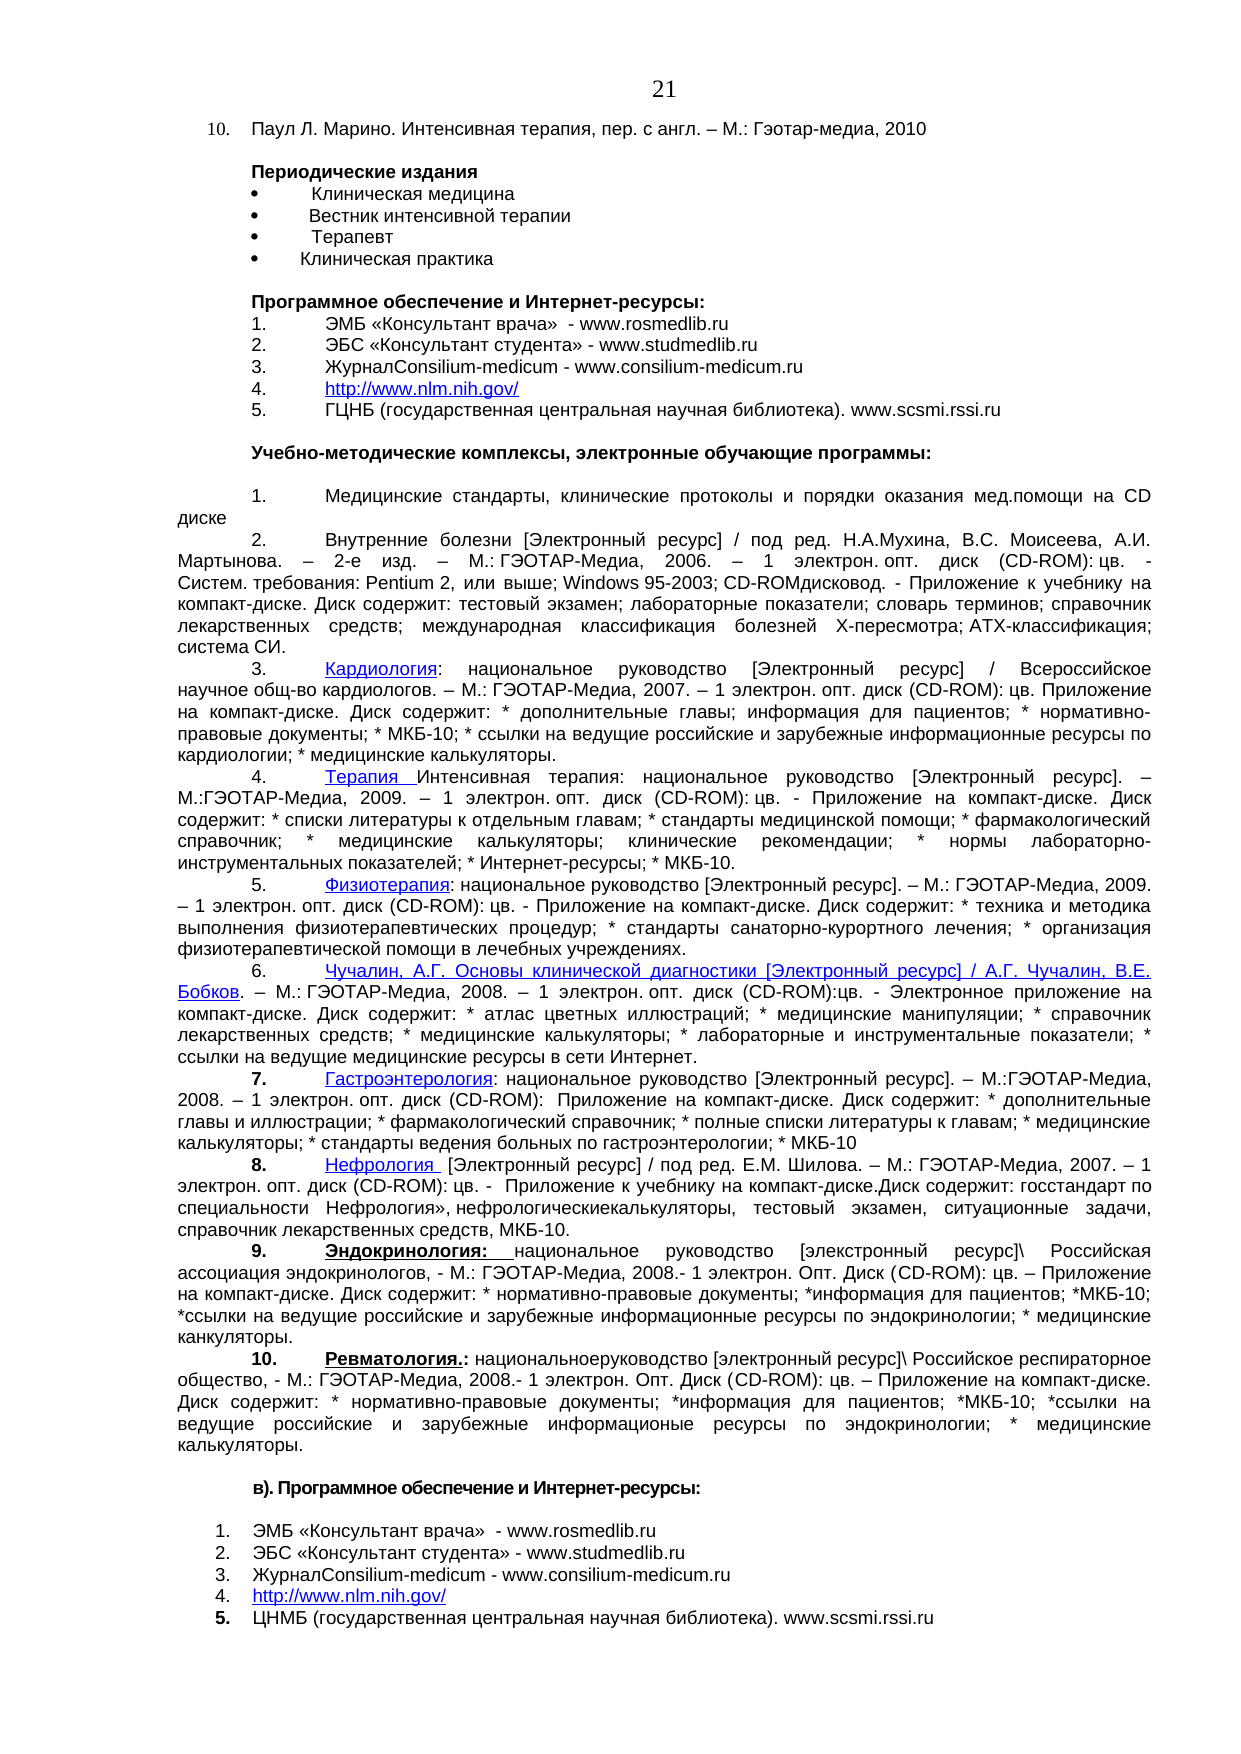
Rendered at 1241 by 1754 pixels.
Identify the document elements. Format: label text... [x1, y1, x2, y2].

list ЖурналСonsilium-medicum - www.consilium-medicum.ru [177, 356, 1152, 377]
text Периодические издания [177, 161, 1152, 183]
list Клиническая медицина [177, 183, 1152, 204]
list ЦНМБ (государственная центральная научная библиотека). www.scsmi.rssi.ru [215, 1606, 1152, 1628]
list Терапия Интенсивная терапия: национальное руководство [Электронный ресурс]. – М.:ГЭОТАР-Медиа, 2009. – 1 электрон. опт. диск (CD-ROM): цв. - Приложение на компакт-диске. Диск содержит: * списки литературы к отдельным главам; * стандарты медицинской помощи; * фармакологический справочник; * медицинские калькуляторы; клинические рекомендации; * нормы лабораторно-инструментальных показателей; * Интернет-ресурсы; * МКБ-10. [177, 766, 1152, 873]
list Медицинские стандарты, клинические протоколы и порядки оказания мед.помощи на СD диске [177, 485, 1152, 528]
list ЭБС «Консультант студента» - www.studmedlib.ru [215, 1542, 1152, 1563]
list Эндокринология: национальное руководство [элекстронный ресурс]\ Российская ассоциация эндокринологов, - М.: ГЭОТАР-Медиа, 2008.- 1 электрон. Опт. Диск (CD-ROM): цв. – Приложение на компакт-диске. Диск содержит: * нормативно-правовые документы; *информация для пациентов; *МКБ-10; *ссылки на ведущие российские и зарубежные информационные ресурсы по эндокринологии; * медицинские канкуляторы. [177, 1240, 1152, 1348]
list ЭМБ «Консультант врача» - www.rosmedlib.ru [215, 1520, 1152, 1542]
list Ревматология.: национальноеруководство [электронный ресурс]\ Российское респираторное общество, - М.: ГЭОТАР-Медиа, 2008.- 1 электрон. Опт. Диск (CD-ROM): цв. – Приложение на компакт-диске. Диск содержит: * нормативно-правовые документы; *информация для пациентов; *МКБ-10; *ссылки на ведущие российские и зарубежные информационые ресурсы по эндокринологии; * медицинские калькуляторы. [177, 1348, 1152, 1456]
text Программное обеспечение и Интернет-ресурсы: [177, 291, 1152, 313]
list http://www.nlm.nih.gov/ [177, 377, 1152, 399]
list Терапевт [177, 226, 1152, 248]
list Паул Л. Марино. Интенсивная терапия, пер. с англ. – М.: Гэотар-медиа, 2010 [177, 118, 1152, 140]
list Учебно-методические комплексы, электронные обучающие программы: [177, 442, 1152, 464]
list ЭМБ «Консультант врача» - www.rosmedlib.ru [177, 313, 1152, 334]
list ГЦНБ (государственная центральная научная библиотека). www.scsmi.rssi.ru [177, 399, 1152, 421]
list Вестник интенсивной терапии [177, 204, 1152, 226]
list Кардиология: национальное руководство [Электронный ресурс] / Всероссийское научное общ-во кардиологов. – М.: ГЭОТАР-Медиа, 2007. – 1 электрон. опт. диск (CD-ROM): цв. Приложение на компакт-диске. Диск содержит: * дополнительные главы; информация для пациентов; * нормативно-правовые документы; * МКБ-10; * ссылки на ведущие российские и зарубежные информационные ресурсы по кардиологии; * медицинские калькуляторы. [177, 658, 1152, 766]
text в). Программное обеспечение и Интернет-ресурсы: [177, 1477, 1152, 1499]
list Клиническая практика [177, 248, 1152, 269]
list ЭБС «Консультант студента» - www.studmedlib.ru [177, 334, 1152, 356]
list Физиотерапия: национальное руководство [Электронный ресурс]. – М.: ГЭОТАР-Медиа, 2009. – 1 электрон. опт. диск (CD-ROM): цв. - Приложение на компакт-диске. Диск содержит: * техника и методика выполнения физиотерапевтических процедур; * стандарты санаторно-курортного лечения; * организация физиотерапевтической помощи в лечебных учреждениях. [177, 873, 1152, 959]
list http://www.nlm.nih.gov/ [215, 1585, 1152, 1606]
list Внутренние болезни [Электронный ресурс] / под ред. Н.А.Мухина, В.С. Моисеева, А.И. Мартынова. – 2-е изд. – М.: ГЭОТАР-Медиа, 2006. – 1 электрон. опт. диск (CD-ROM): цв. - Систем. требования: Pentium 2, или выше; Windows 95-2003; CD-ROMдисковод. - Приложение к учебнику на компакт-диске. Диск содержит: тестовый экзамен; лабораторные показатели; словарь терминов; справочник лекарственных средств; международная классификация болезней Х-пересмотра; АТХ-классификация; система СИ. [177, 528, 1152, 658]
list Нефрология [Электронный ресурс] / под ред. Е.М. Шилова. – М.: ГЭОТАР-Медиа, 2007. – 1 электрон. опт. диск (CD-ROM): цв. - Приложение к учебнику на компакт-диске.Диск содержит: госстандарт по специальности Нефрология», нефрологическиекалькуляторы, тестовый экзамен, ситуационные задачи, справочник лекарственных средств, МКБ-10. [177, 1154, 1152, 1240]
list Гастроэнтерология: национальное руководство [Электронный ресурс]. – М.:ГЭОТАР-Медиа, 2008. – 1 электрон. опт. диск (CD-ROM): Приложение на компакт-диске. Диск содержит: * дополнительные главы и иллюстрации; * фармакологический справочник; * полные списки литературы к главам; * медицинские калькуляторы; * стандарты ведения больных по гастроэнтерологии; * МКБ-10 [177, 1067, 1152, 1154]
list Чучалин, А.Г. Основы клинической диагностики [Электронный ресурс] / А.Г. Чучалин, В.Е. Бобков. – М.: ГЭОТАР-Медиа, 2008. – 1 электрон. опт. диск (CD-ROM):цв. - Электронное приложение на компакт-диске. Диск содержит: * атлас цветных иллюстраций; * медицинские манипуляции; * справочник лекарственных средств; * медицинские калькуляторы; * лабораторные и инструментальные показатели; * ссылки на ведущие медицинские ресурсы в сети Интернет. [177, 959, 1152, 1067]
list ЖурналСonsilium-medicum - www.consilium-medicum.ru [215, 1563, 1152, 1585]
